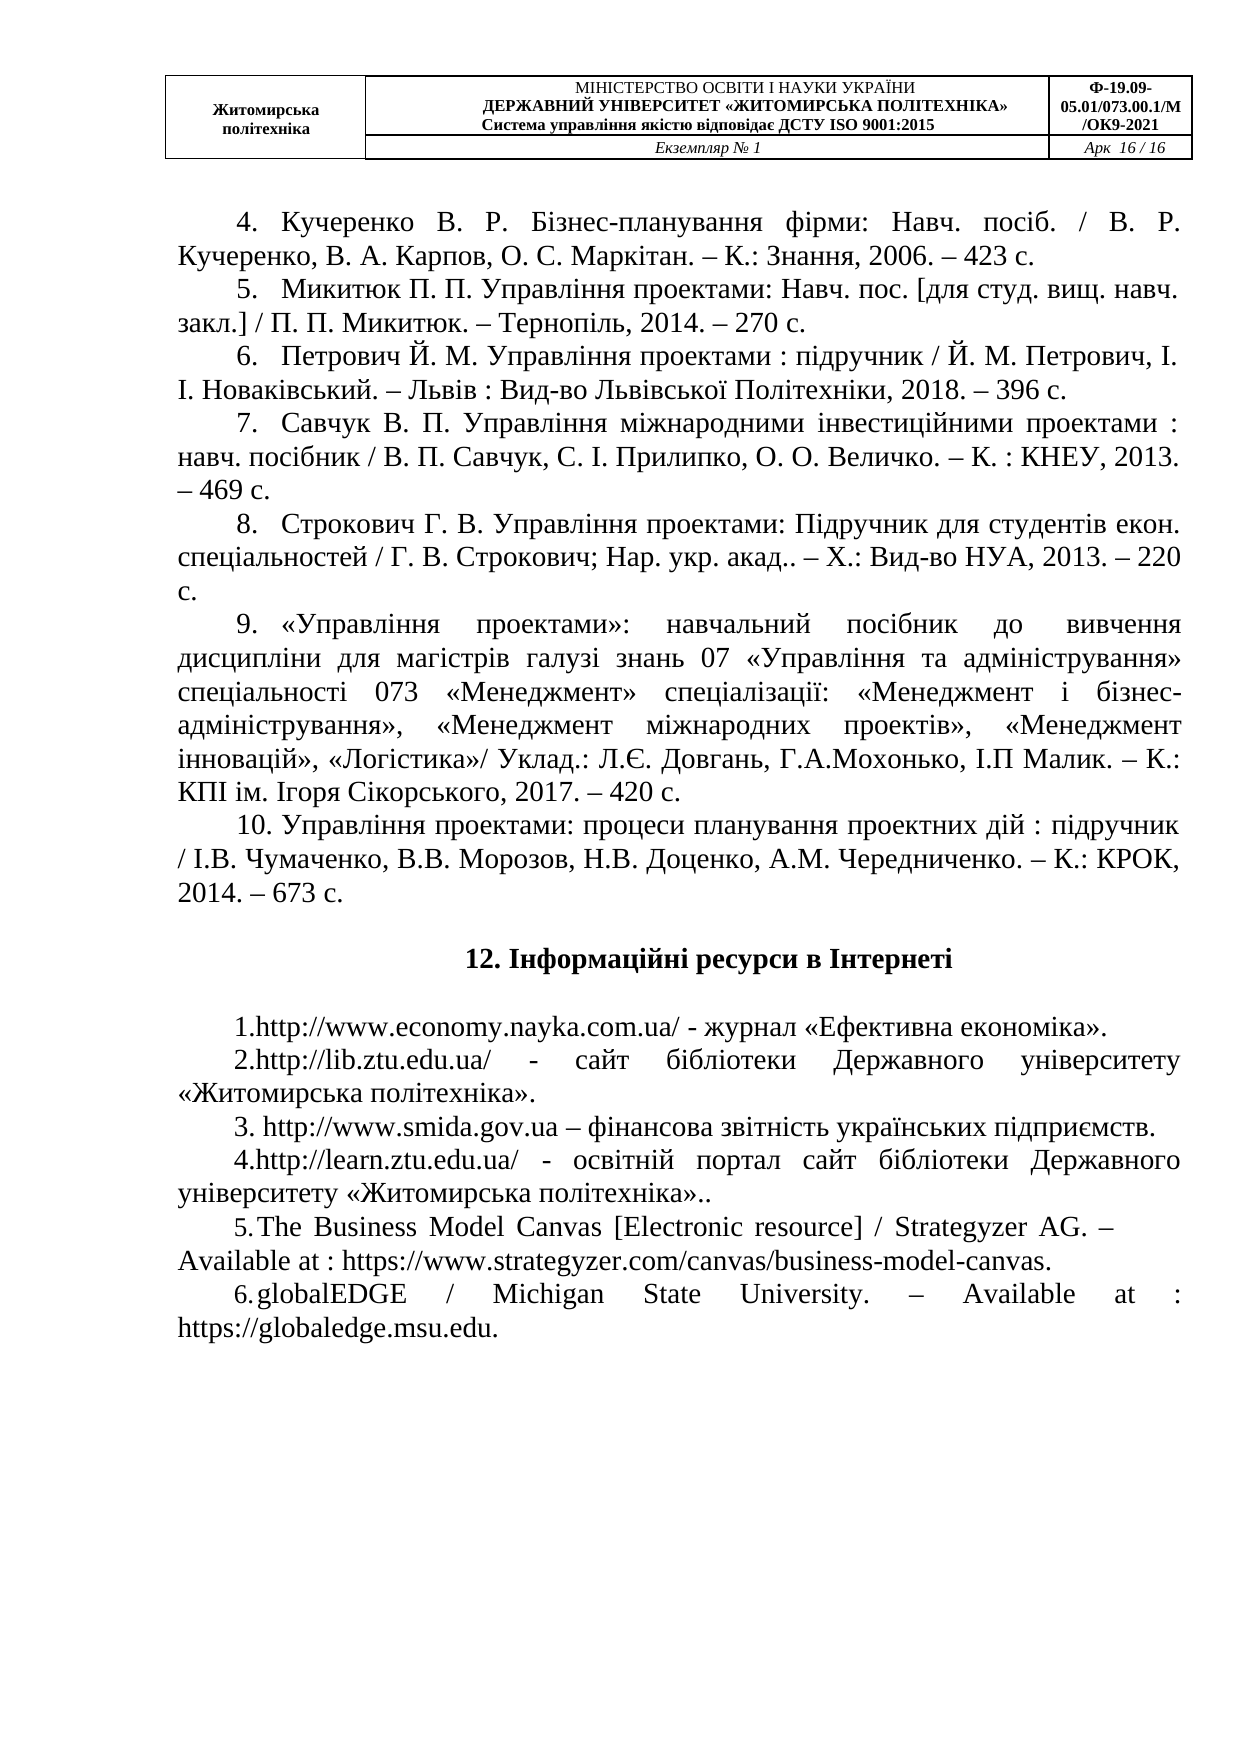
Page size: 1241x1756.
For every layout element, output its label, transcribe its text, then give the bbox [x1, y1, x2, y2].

list Управління проектами: процеси планування проектних дій : підручник [236, 808, 1240, 841]
list Строкович Г. В. Управління проектами: Підручник для студентів екон. спеціальностей / Г. В. Строкович; Нар. укр. акад.. – Х.: Вид-во НУА, 2013. – 220 с. [177, 506, 1182, 607]
text – 469 с. [177, 472, 1240, 506]
list Микитюк П. П. Управління проектами: Навч. пос. [для студ. вищ. навч. закл.] / П. П. Микитюк. – Тернопіль, 2014. – 270 с. [177, 271, 1181, 338]
list globalEDGE / Michigan State University. – Available at : https://globaledge.msu.edu. [177, 1277, 1182, 1344]
text 3. http://www.smida.gov.ua – фінансова звітність українських підприємств. 4.http://learn.ztu.edu.ua/ - освітній портал сайт бібліотеки Державного [233, 1109, 1182, 1176]
text 1.http://www.economy.nayka.com.ua/ - журнал «Ефективна економіка». 2.http://lib.ztu.edu.ua/ - сайт бібліотеки Державного університету [233, 1009, 1182, 1076]
list The Business Model Canvas [Electronic resource] / Strategyzer AG. – Available at : https://www.strategyzer.com/canvas/business-model-canvas. [177, 1209, 1182, 1276]
list Савчук В. П. Управління міжнародними інвестиційними проектами : навч. посібник / В. П. Савчук, С. І. Прилипко, О. О. Величко. – К. : КНЕУ, 2013. [177, 405, 1182, 472]
text університету «Житомирська політехніка».. [177, 1176, 1240, 1209]
text / І.В. Чумаченко, В.В. Морозов, Н.В. Доценко, А.М. Чередниченко. – К.: КРОК, 2014. – 673 с. [177, 841, 1182, 908]
list Петрович Й. М. Управління проектами : підручник / Й. М. Петрович, І. І. Новаківський. – Львів : Вид-во Львівської Політехніки, 2018. – 396 с. [177, 338, 1181, 405]
list Кучеренко В. Р. Бізнес-планування фірми: Навч. посіб. / В. Р. Кучеренко, В. А. Карпов, О. С. Маркітан. – К.: Знання, 2006. – 423 с. [177, 204, 1181, 271]
subtitle 12. Інформаційні ресурси в Інтернеті [464, 942, 1240, 975]
text «Житомирська політехніка». [177, 1076, 1240, 1109]
list «Управління проектами»: навчальний посібник до вивчення дисципліни для магістрів галузі знань 07 «Управління та адміністрування» спеціальності 073 «Менеджмент» спеціалізації: «Менеджмент і бізнес- адміністрування», «Менеджмент міжнародних проектів», «Менеджмент інновацій», «Логістика»/ Уклад.: Л.Є. Довгань, Г.А.Мохонько, І.П Малик. – К.: КПІ ім. Ігоря Сікорського, 2017. – 420 с. [177, 607, 1182, 808]
